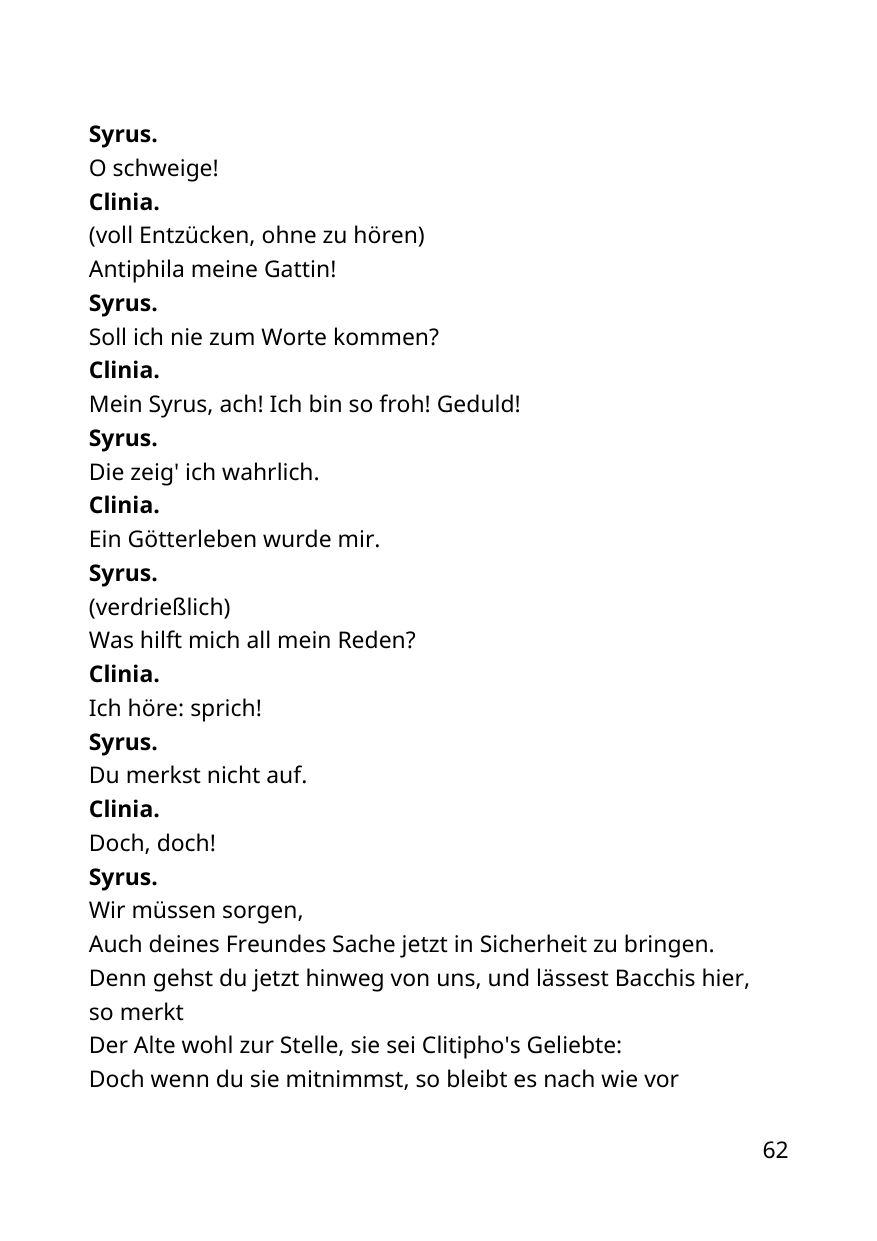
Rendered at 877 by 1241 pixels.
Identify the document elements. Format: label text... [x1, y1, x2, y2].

text Doch wenn du sie mitnimmst, so bleibt es nach wie vor [89, 1063, 788, 1094]
text Ich höre: sprich! [89, 692, 788, 723]
text Clinia. [89, 354, 788, 386]
text (verdrießlich) [89, 591, 788, 622]
text Syrus. [89, 861, 788, 892]
text Antiphila meine Gattin! [89, 253, 788, 284]
text Syrus. [89, 118, 788, 149]
text (voll Entzücken, ohne zu hören) [89, 219, 788, 251]
text Syrus. [89, 557, 788, 588]
text Die zeig' ich wahrlich. [89, 456, 788, 487]
text Der Alte wohl zur Stelle, sie sei Clitipho's Geliebte: [89, 1029, 788, 1061]
text Clinia. [89, 793, 788, 824]
text Doch, doch! [89, 827, 788, 858]
text O schweige! [89, 152, 788, 183]
text so merkt [89, 996, 788, 1027]
text Denn gehst du jetzt hinweg von uns, und lässest Bacchis hier, [89, 962, 788, 993]
text Auch deines Freundes Sache jetzt in Sicherheit zu bringen. [89, 928, 788, 959]
text Clinia. [89, 489, 788, 521]
text Syrus. [89, 726, 788, 757]
text Soll ich nie zum Worte kommen? [89, 321, 788, 352]
text Du merkst nicht auf. [89, 759, 788, 791]
text Clinia. [89, 186, 788, 217]
text Was hilft mich all mein Reden? [89, 624, 788, 656]
text Ein Götterleben wurde mir. [89, 523, 788, 554]
text Syrus. [89, 287, 788, 318]
text Clinia. [89, 658, 788, 689]
text Wir müssen sorgen, [89, 894, 788, 926]
text Mein Syrus, ach! Ich bin so froh! Geduld! [89, 388, 788, 419]
text Syrus. [89, 422, 788, 453]
